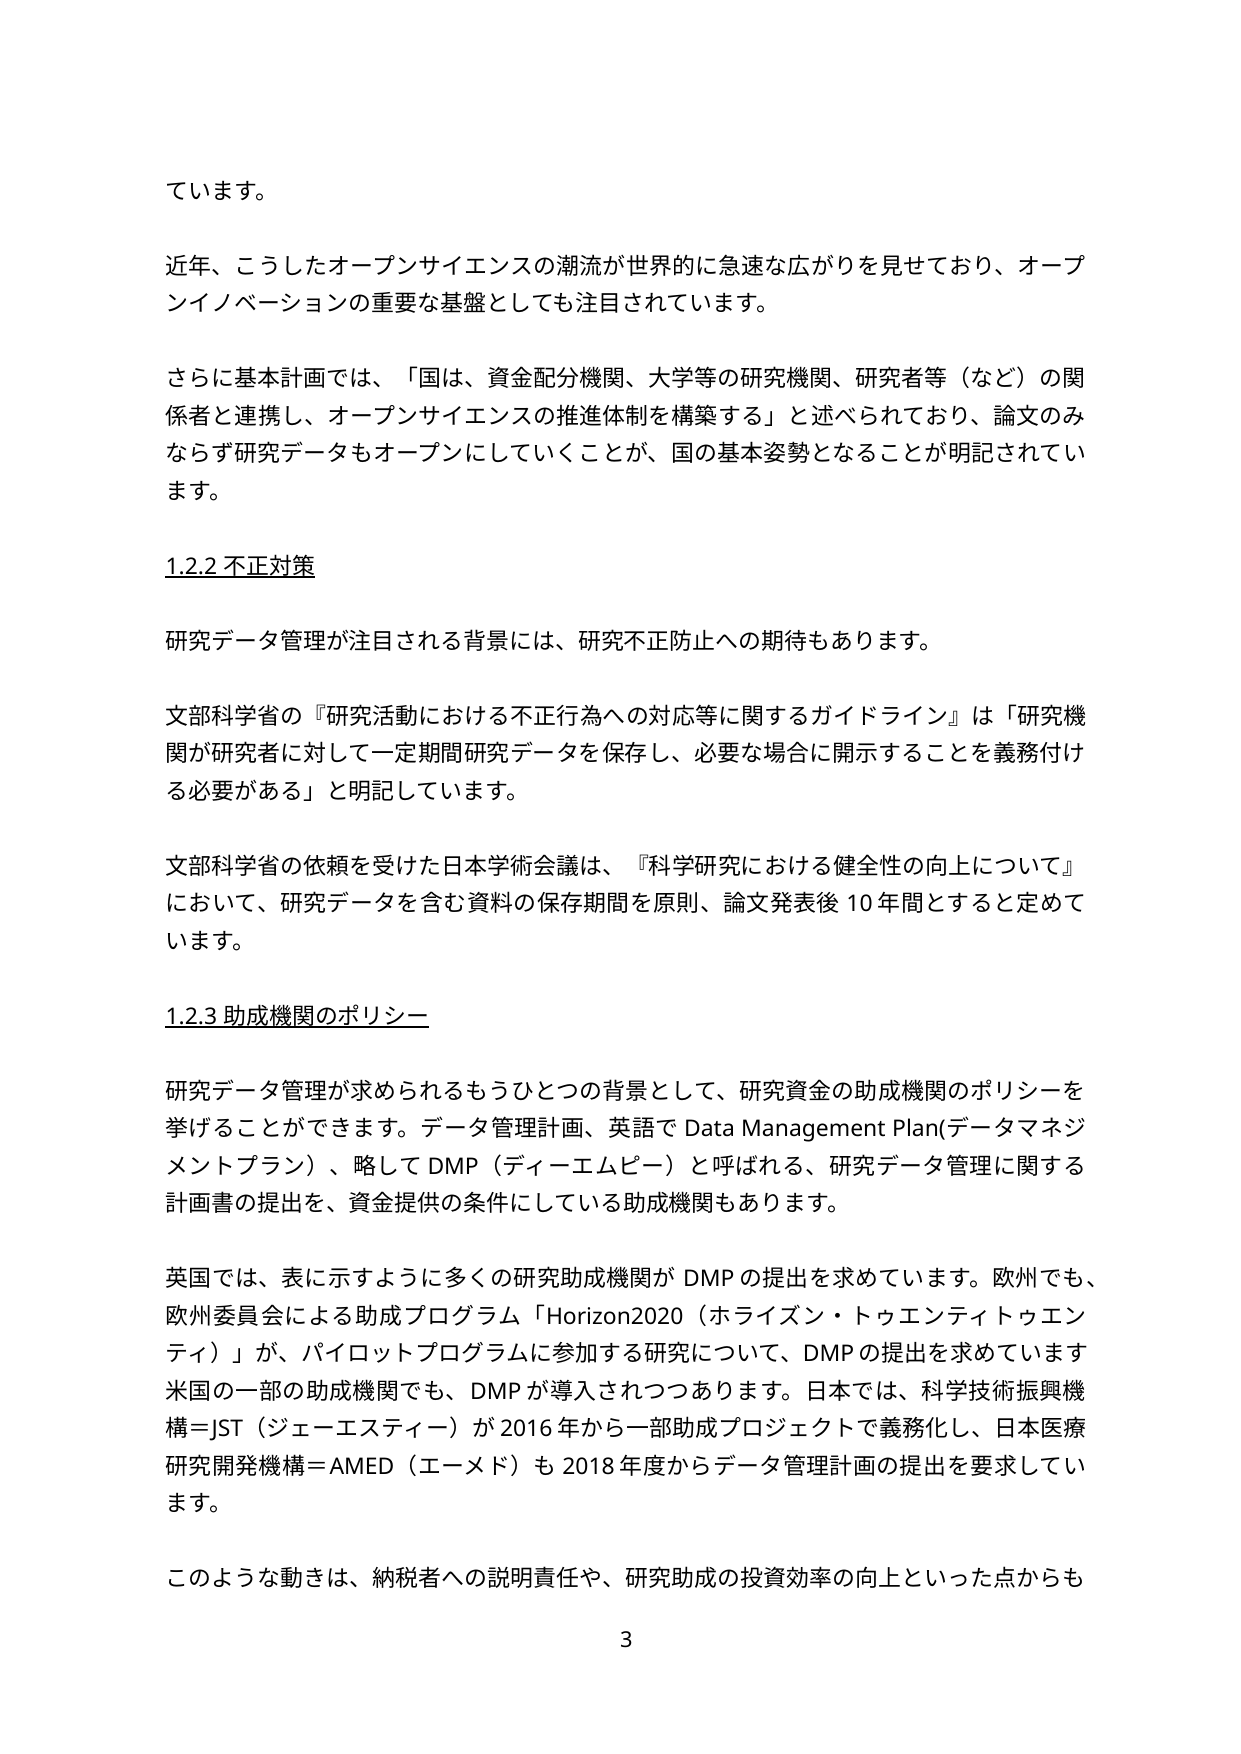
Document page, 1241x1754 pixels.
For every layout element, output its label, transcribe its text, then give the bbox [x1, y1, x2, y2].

text さらに基本計画では、「国は、資金配分機関、大学等の研究機関、研究者等（など）の関係者と連携し、オープンサイエンスの推進体制を構築する」と述べられており、論文のみならず研究データもオープンにしていくことが、国の基本姿勢となることが明記されています。 [165, 358, 1087, 508]
text 文部科学省の依頼を受けた日本学術会議は、『科学研究における健全性の向上について』において、研究データを含む資料の保存期間を原則、論文発表後10年間とすると定めています。 [165, 845, 1087, 958]
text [165, 170, 1087, 208]
text 研究データ管理が求められるもうひとつの背景として、研究資金の助成機関のポリシーを挙げることができます。データ管理計画、英語でData Management Plan(データマネジメントプラン）、略してDMP（ディーエムピー）と呼ばれる、研究データ管理に関する計画書の提出を、資金提供の条件にしている助成機関もあります。 [165, 1070, 1087, 1220]
text 英国では、表に示すように多くの研究助成機関がDMPの提出を求めています。欧州でも、欧州委員会による助成プログラム「Horizon2020（ホライズン・トゥエンティトゥエンティ）」が、パイロットプログラムに参加する研究について、DMPの提出を求めています。米国の一部の助成機関でも、DMPが導入されつつあります。日本では、科学技術振興機構＝JST（ジェーエスティー）が2016年から一部助成プロジェクトで義務化し、日本医療研究開発機構＝AMED（エーメド）も2018年度からデータ管理計画の提出を要求しています。 [165, 1258, 1087, 1520]
text 1.2.3 助成機関のポリシー [165, 995, 1087, 1033]
text 文部科学省の『研究活動における不正行為への対応等に関するガイドライン』は「研究機関が研究者に対して一定期間研究データを保存し、必要な場合に開示することを義務付ける必要がある」と明記しています。 [165, 695, 1087, 808]
text 研究データ管理が注目される背景には、研究不正防止への期待もあります。 [165, 620, 1087, 658]
text 近年、こうしたオープンサイエンスの潮流が世界的に急速な広がりを見せており、オープンイノベーションの重要な基盤としても注目されています。 [165, 245, 1087, 320]
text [165, 1558, 1087, 1595]
text 1.2.2 不正対策 [165, 545, 1087, 583]
